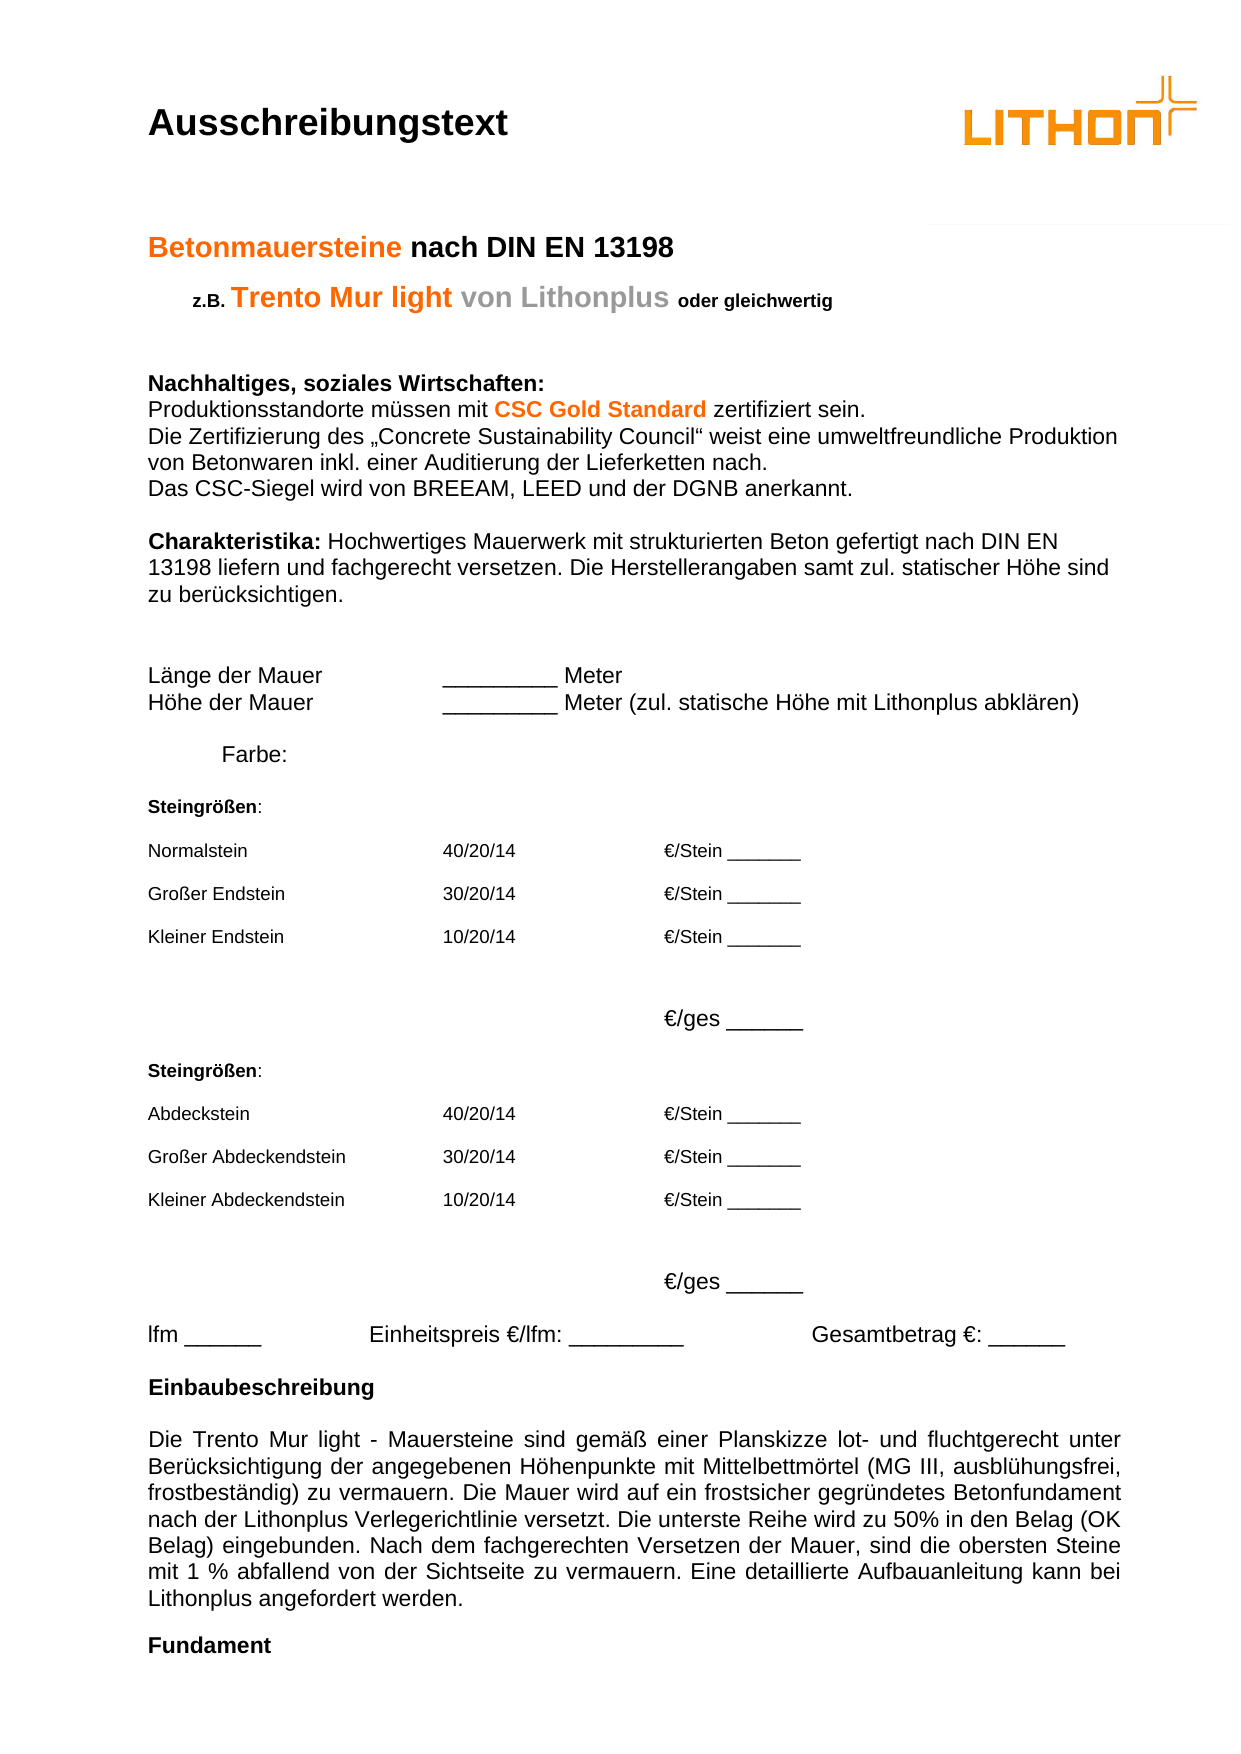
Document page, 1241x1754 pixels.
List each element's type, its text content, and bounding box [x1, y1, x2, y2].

text Fundament [148, 1632, 1122, 1659]
text €/ges ______ [148, 1268, 1122, 1295]
text lfm ______ Einheitspreis €/lfm: _________ Gesamtbetrag €: ______ [148, 1321, 1122, 1347]
text Normalstein 40/20/14 €/Stein _______ [148, 839, 1122, 861]
text Ausschreibungstext [148, 100, 928, 143]
text Charakteristika: Hochwertiges Mauerwerk mit strukturierten Beton gefertigt nach DIN EN 13198 liefern und fachgerecht versetzen. Die Herstellerangaben samt zul. statischer Höhe sind zu berücksichtigen. [148, 528, 1122, 607]
text Betonmauersteine nach DIN EN 13198 [148, 230, 1122, 263]
text Nachhaltiges, soziales Wirtschaften: [148, 370, 1122, 396]
text Steingrößen: [148, 1060, 1122, 1081]
text Kleiner Abdeckendstein 10/20/14 €/Stein _______ [148, 1189, 1122, 1211]
text Einbaubeschreibung [148, 1374, 1122, 1400]
text Abdeckstein 40/20/14 €/Stein _______ [148, 1103, 1122, 1124]
text Großer Abdeckendstein 30/20/14 €/Stein _______ [148, 1146, 1122, 1168]
text z.B. Trento Mur light von Lithonplus oder gleichwertig [148, 280, 1122, 314]
text Länge der Mauer _________ Meter [148, 662, 1122, 688]
text Kleiner Endstein 10/20/14 €/Stein _______ [148, 926, 1122, 947]
picture [928, 12, 1229, 225]
text Das CSC-Siegel wird von BREEAM, LEED und der DGNB anerkannt. [148, 475, 1122, 502]
text Die Zertifizierung des „Concrete Sustainability Council“ weist eine umweltfreundliche Produktion von Betonwaren inkl. einer Auditierung der Lieferketten nach. [148, 423, 1122, 475]
text Die Trento Mur light - Mauersteine sind gemäß einer Planskizze lot- und fluchtgerecht unter Berücksichtigung der angegebenen Höhenpunkte mit Mittelbettmörtel (MG III, ausblühungsfrei, frostbeständig) zu vermauern. Die Mauer wird auf ein frostsicher gegründetes Betonfundament nach der Lithonplus Verlegerichtlinie versetzt. Die unterste Reihe wird zu 50% in den Belag (OK Belag) eingebunden. Nach dem fachgerechten Versetzen der Mauer, sind die obersten Steine mit 1 % abfallend von der Sichtseite zu vermauern. Eine detaillierte Aufbauanleitung kann bei Lithonplus angefordert werden. [148, 1426, 1122, 1611]
text €/ges ______ [148, 1005, 1122, 1031]
text Höhe der Mauer _________ Meter (zul. statische Höhe mit Lithonplus abklären) [148, 688, 1122, 715]
text Großer Endstein 30/20/14 €/Stein _______ [148, 883, 1122, 904]
text Produktionsstandorte müssen mit CSC Gold Standard zertifiziert sein. [148, 396, 1122, 423]
text Steingrößen: [148, 796, 1122, 818]
text Farbe: [148, 741, 1122, 768]
